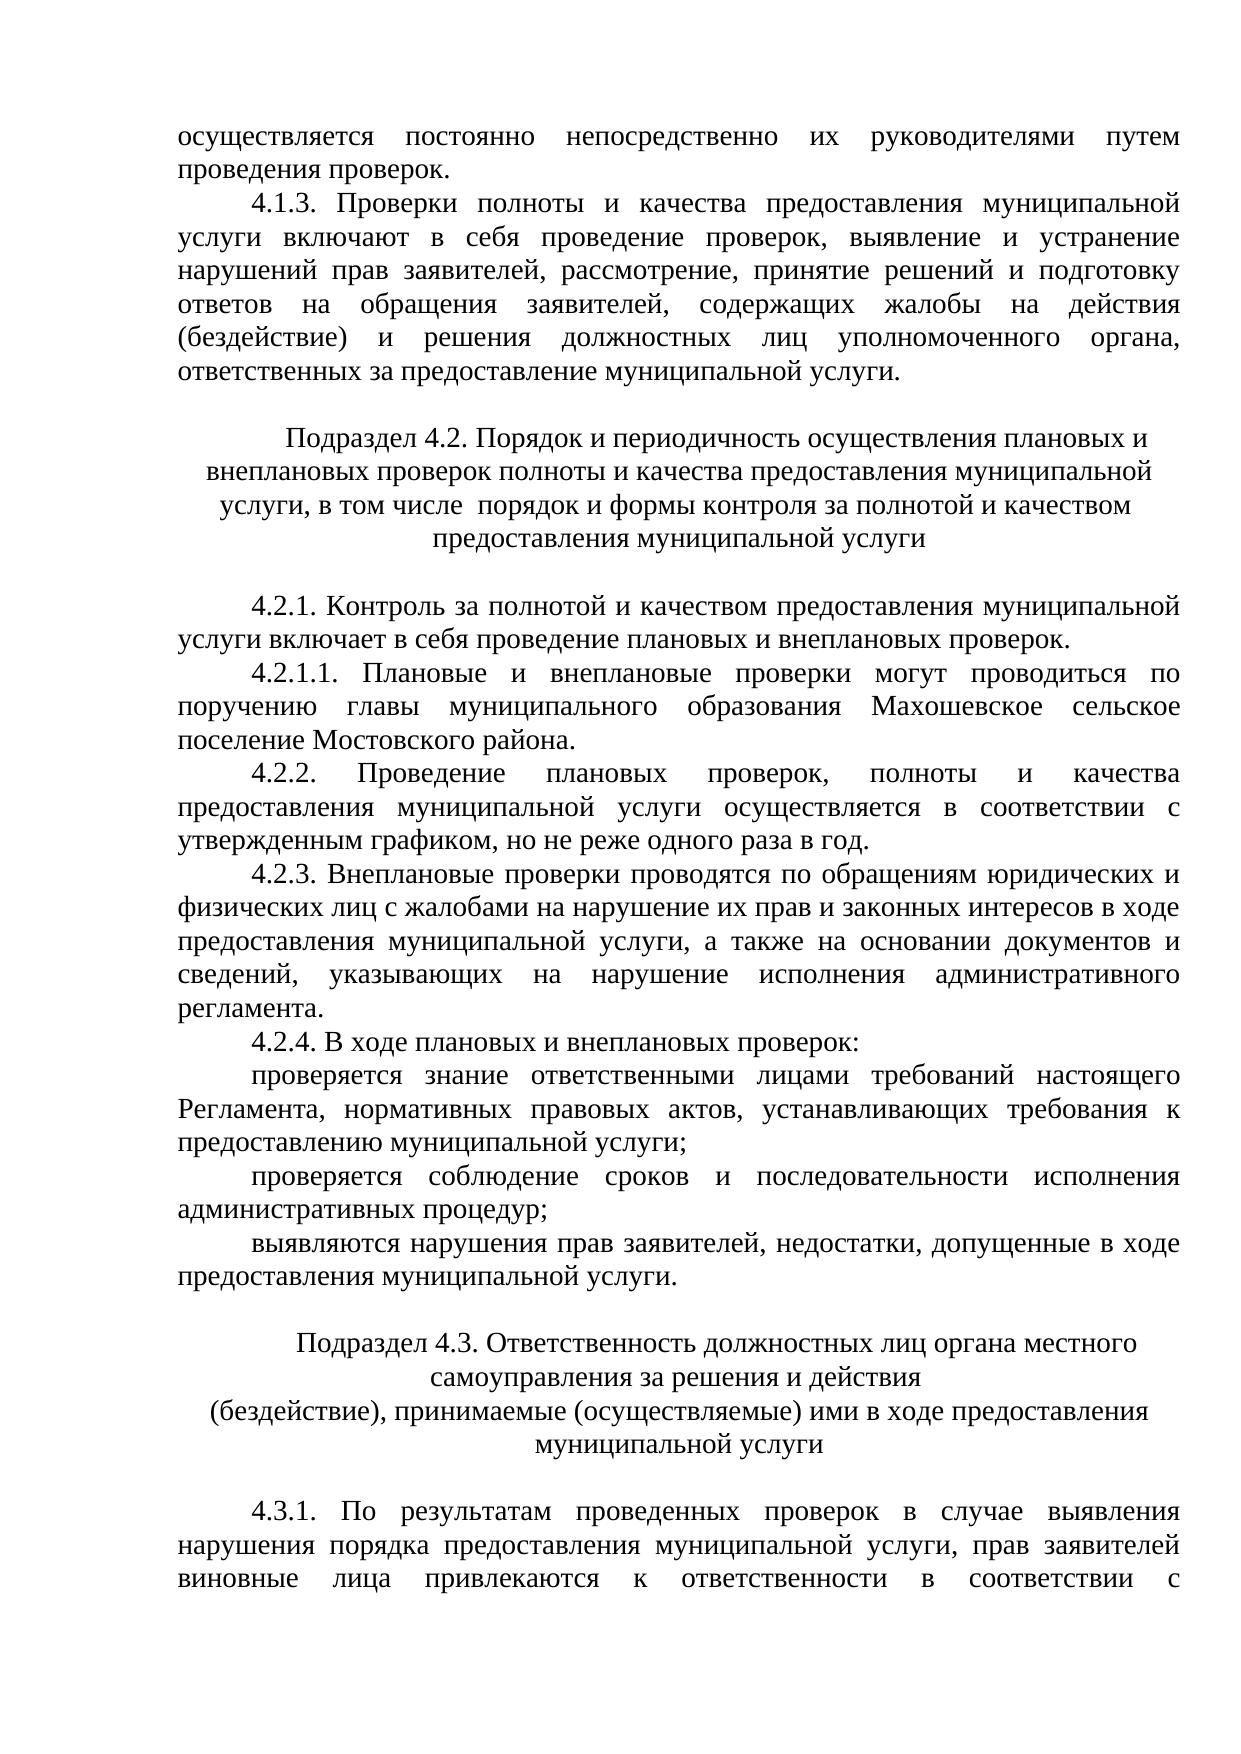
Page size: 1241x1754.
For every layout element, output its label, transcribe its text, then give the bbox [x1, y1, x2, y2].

text 4.1.3. Проверки полноты и качества предоставления муниципальной услуги включают в себя проведение проверок, выявление и устранение нарушений прав заявителей, рассмотрение, принятие решений и подготовку ответов на обращения заявителей, содержащих жалобы на действия (бездействие) и решения должностных лиц уполномоченного органа, ответственных за предоставление муниципальной услуги. [177, 185, 1181, 386]
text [177, 1493, 1181, 1594]
text выявляются нарушения прав заявителей, недостатки, допущенные в ходе предоставления муниципальной услуги. [177, 1225, 1181, 1292]
text проверяется соблюдение сроков и последовательности исполнения административных процедур; [177, 1158, 1181, 1225]
text Подраздел 4.3. Ответственность должностных лиц органа местного самоуправления за решения и действия (бездействие), принимаемые (осуществляемые) ими в ходе предоставления муниципальной услуги [177, 1326, 1181, 1460]
text 4.2.3. Внеплановые проверки проводятся по обращениям юридических и физических лиц с жалобами на нарушение их прав и законных интересов в ходе предоставления муниципальной услуги, а также на основании документов и сведений, указывающих на нарушение исполнения административного регламента. [177, 856, 1181, 1024]
text 4.2.4. В ходе плановых и внеплановых проверок: [177, 1024, 1181, 1057]
text 4.2.2. Проведение плановых проверок, полноты и качества предоставления муниципальной услуги осуществляется в соответствии с утвержденным графиком, но не реже одного раза в год. [177, 755, 1181, 856]
text Подраздел 4.2. Порядок и периодичность осуществления плановых и внеплановых проверок полноты и качества предоставления муниципальной услуги, в том числе порядок и формы контроля за полнотой и качеством предоставления муниципальной услуги [177, 420, 1181, 554]
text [177, 118, 1181, 185]
text проверяется знание ответственными лицами требований настоящего Регламента, нормативных правовых актов, устанавливающих требования к предоставлению муниципальной услуги; [177, 1057, 1181, 1158]
text 4.2.1. Контроль за полнотой и качеством предоставления муниципальной услуги включает в себя проведение плановых и внеплановых проверок. [177, 588, 1181, 655]
text 4.2.1.1. Плановые и внеплановые проверки могут проводиться по поручению главы муниципального образования Махошевское сельское поселение Мостовского района. [177, 655, 1181, 755]
